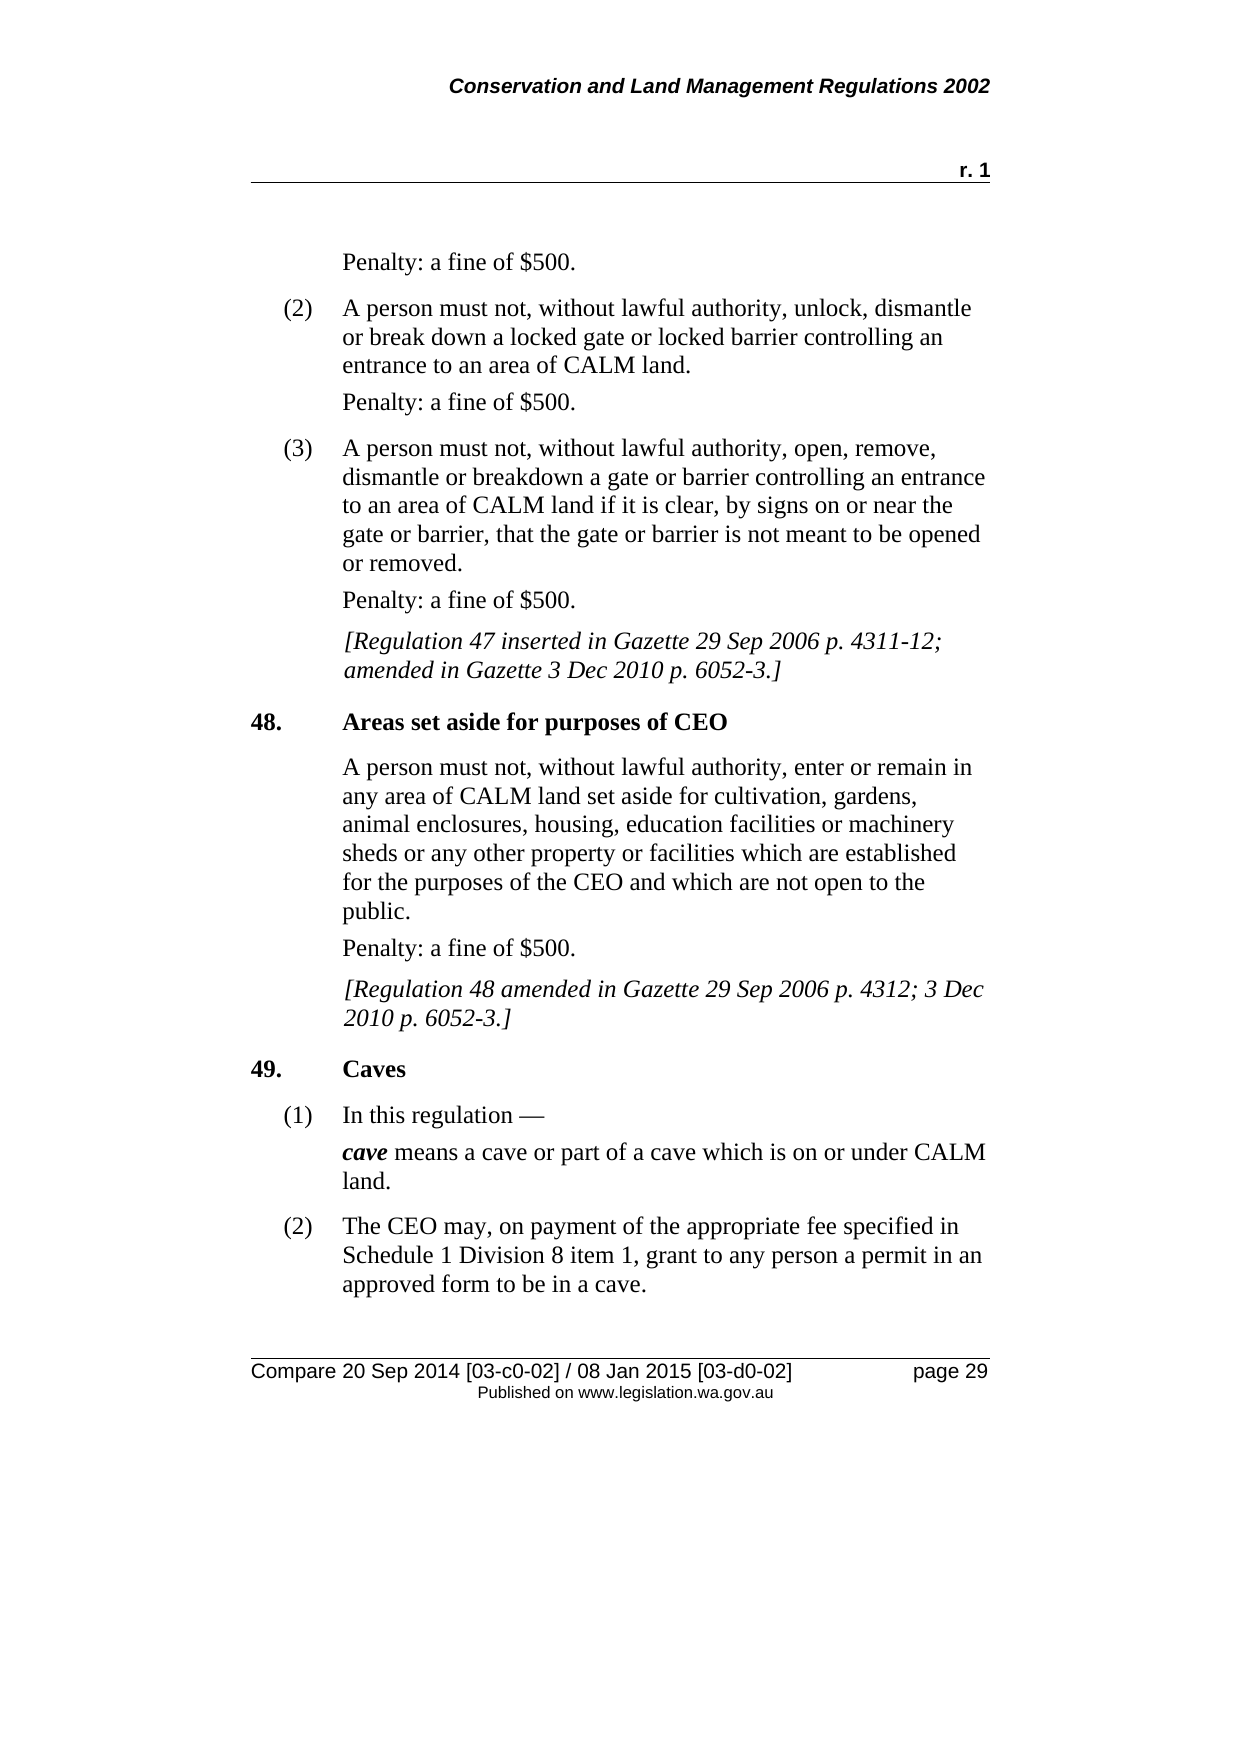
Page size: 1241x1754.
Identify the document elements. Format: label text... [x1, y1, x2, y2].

text (3) A person must not, without lawful authority, open, remove, dismantle or breakdown a gate or barrier controlling an entrance to an area of CALM land if it is clear, by signs on or near the gate or barrier, that the gate or barrier is not meant to be opened or removed. [251, 433, 990, 577]
text cave means a cave or part of a cave which is on or under CALM land. [251, 1137, 990, 1194]
text Penalty: a fine of $500. [251, 247, 990, 276]
text [Regulation 48 amended in Gazette 29 Sep 2006 p. 4312; 3 Dec 2010 p. 6052-3.] [251, 974, 990, 1032]
text Penalty: a fine of $500. [251, 933, 990, 962]
text (2) A person must not, without lawful authority, unlock, dismantle or break down a locked gate or locked barrier controlling an entrance to an area of CALM land. [251, 293, 990, 379]
text Penalty: a fine of $500. [251, 387, 990, 416]
text A person must not, without lawful authority, enter or remain in any area of CALM land set aside for cultivation, gardens, animal enclosures, housing, education facilities or machinery sheds or any other property or facilities which are established for the purposes of the CEO and which are not open to the public. [251, 752, 990, 924]
subtitle 48. Areas set aside for purposes of CEO [251, 707, 990, 735]
subtitle 49. Caves [251, 1054, 990, 1083]
text (1) In this regulation — [251, 1100, 990, 1129]
text (2) The CEO may, on payment of the appropriate fee specified in Schedule 1 Division 8 item 1, grant to any person a permit in an approved form to be in a cave. [251, 1211, 990, 1297]
text Penalty: a fine of $500. [251, 585, 990, 614]
text [Regulation 47 inserted in Gazette 29 Sep 2006 p. 4311-12; amended in Gazette 3 Dec 2010 p. 6052-3.] [251, 626, 990, 684]
